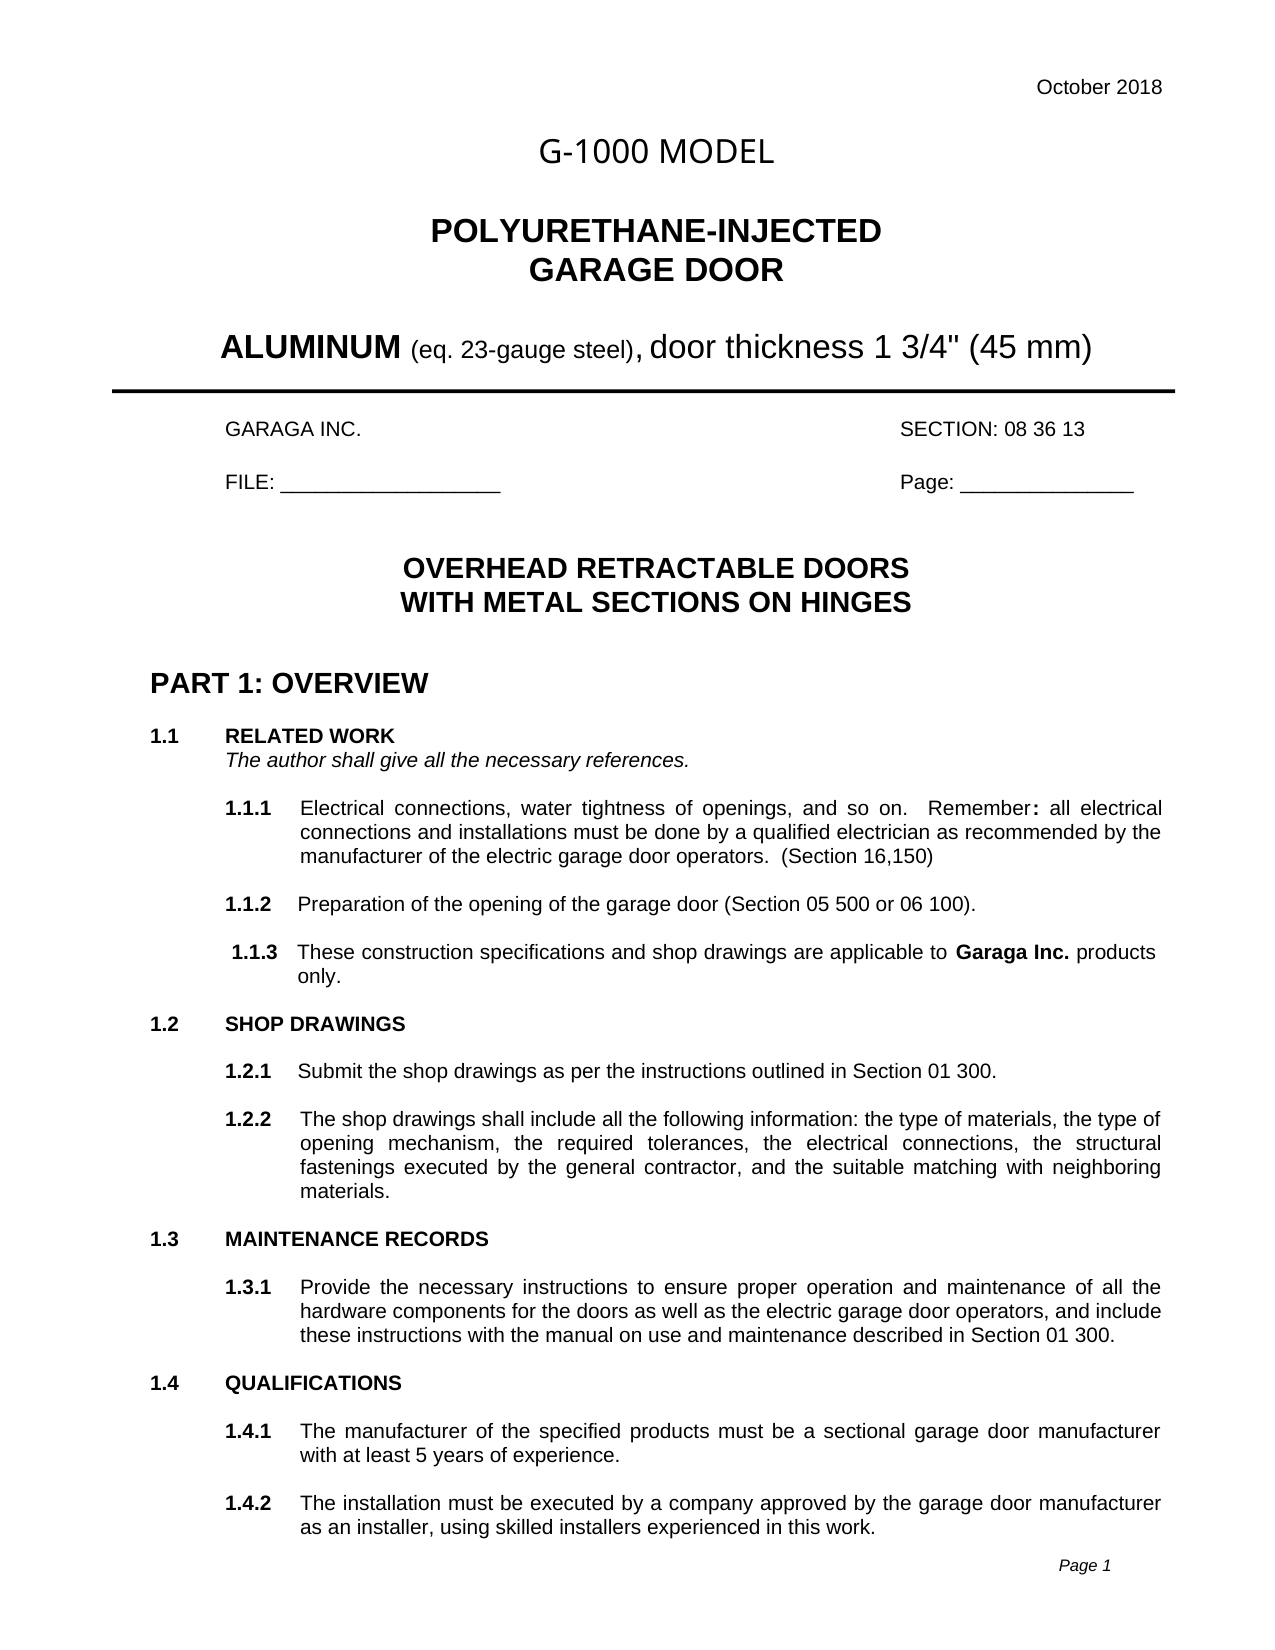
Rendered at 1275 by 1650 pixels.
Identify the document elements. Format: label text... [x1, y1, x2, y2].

text ALUMINUM (eq. 23-gauge steel), door thickness 1 3/4" (45 mm) [150, 327, 1162, 365]
text OVERHEAD RETRACTABLE DOORS [150, 551, 1162, 585]
text 1.2.2 The shop drawings shall include all the following information: the type of materials, the type of opening mechanism, the required tolerances, the electrical connections, the structural fastenings executed by the general contractor, and the suitable matching with neighboring materials. [225, 1107, 1162, 1203]
text FILE: ___________________ Page: _______________ [150, 470, 1162, 494]
text 1.2 SHOP DRAWINGS [150, 1011, 1162, 1035]
text PART 1: OVERVIEW [150, 666, 1162, 700]
text 1.4.1 The manufacturer of the specified products must be a sectional garage door manufacturer with at least 5 years of experience. [225, 1419, 1162, 1467]
subtitle G-1000 MODEL [150, 128, 1162, 173]
text 1.4.2 The installation must be executed by a company approved by the garage door manufacturer as an installer, using skilled installers experienced in this work. [225, 1491, 1162, 1538]
text 1.1.1 Electrical connections, water tightness of openings, and so on. Remember: all electrical connections and installations must be done by a qualified electrician as recommended by the manufacturer of the electric garage door operators. (Section 16,150) [225, 796, 1162, 868]
text 1.2.1 Submit the shop drawings as per the instructions outlined in Section 01 300. [225, 1059, 1162, 1083]
text 1.4 QUALIFICATIONS [150, 1371, 1162, 1395]
text 1.1.3 These construction specifications and shop drawings are applicable to Garaga Inc. products only. [150, 939, 1162, 987]
text 1.3.1 Provide the necessary instructions to ensure proper operation and maintenance of all the hardware components for the doors as well as the electric garage door operators, and include these instructions with the manual on use and maintenance described in Section 01 300. [225, 1275, 1162, 1347]
text GARAGE DOOR [150, 250, 1162, 288]
text 1.1 RELATED WORK [150, 724, 1162, 748]
text WITH METAL SECTIONS ON HINGES [150, 585, 1162, 618]
text 1.1.2 Preparation of the opening of the garage door (Section 05 500 or 06 100). [225, 892, 1162, 916]
text POLYURETHANE-INJECTED [150, 212, 1162, 250]
text The author shall give all the necessary references. [225, 748, 1162, 772]
text GARAGA INC. SECTION: 08 36 13 [150, 417, 1162, 441]
text 1.3 MAINTENANCE RECORDS [150, 1227, 1162, 1251]
